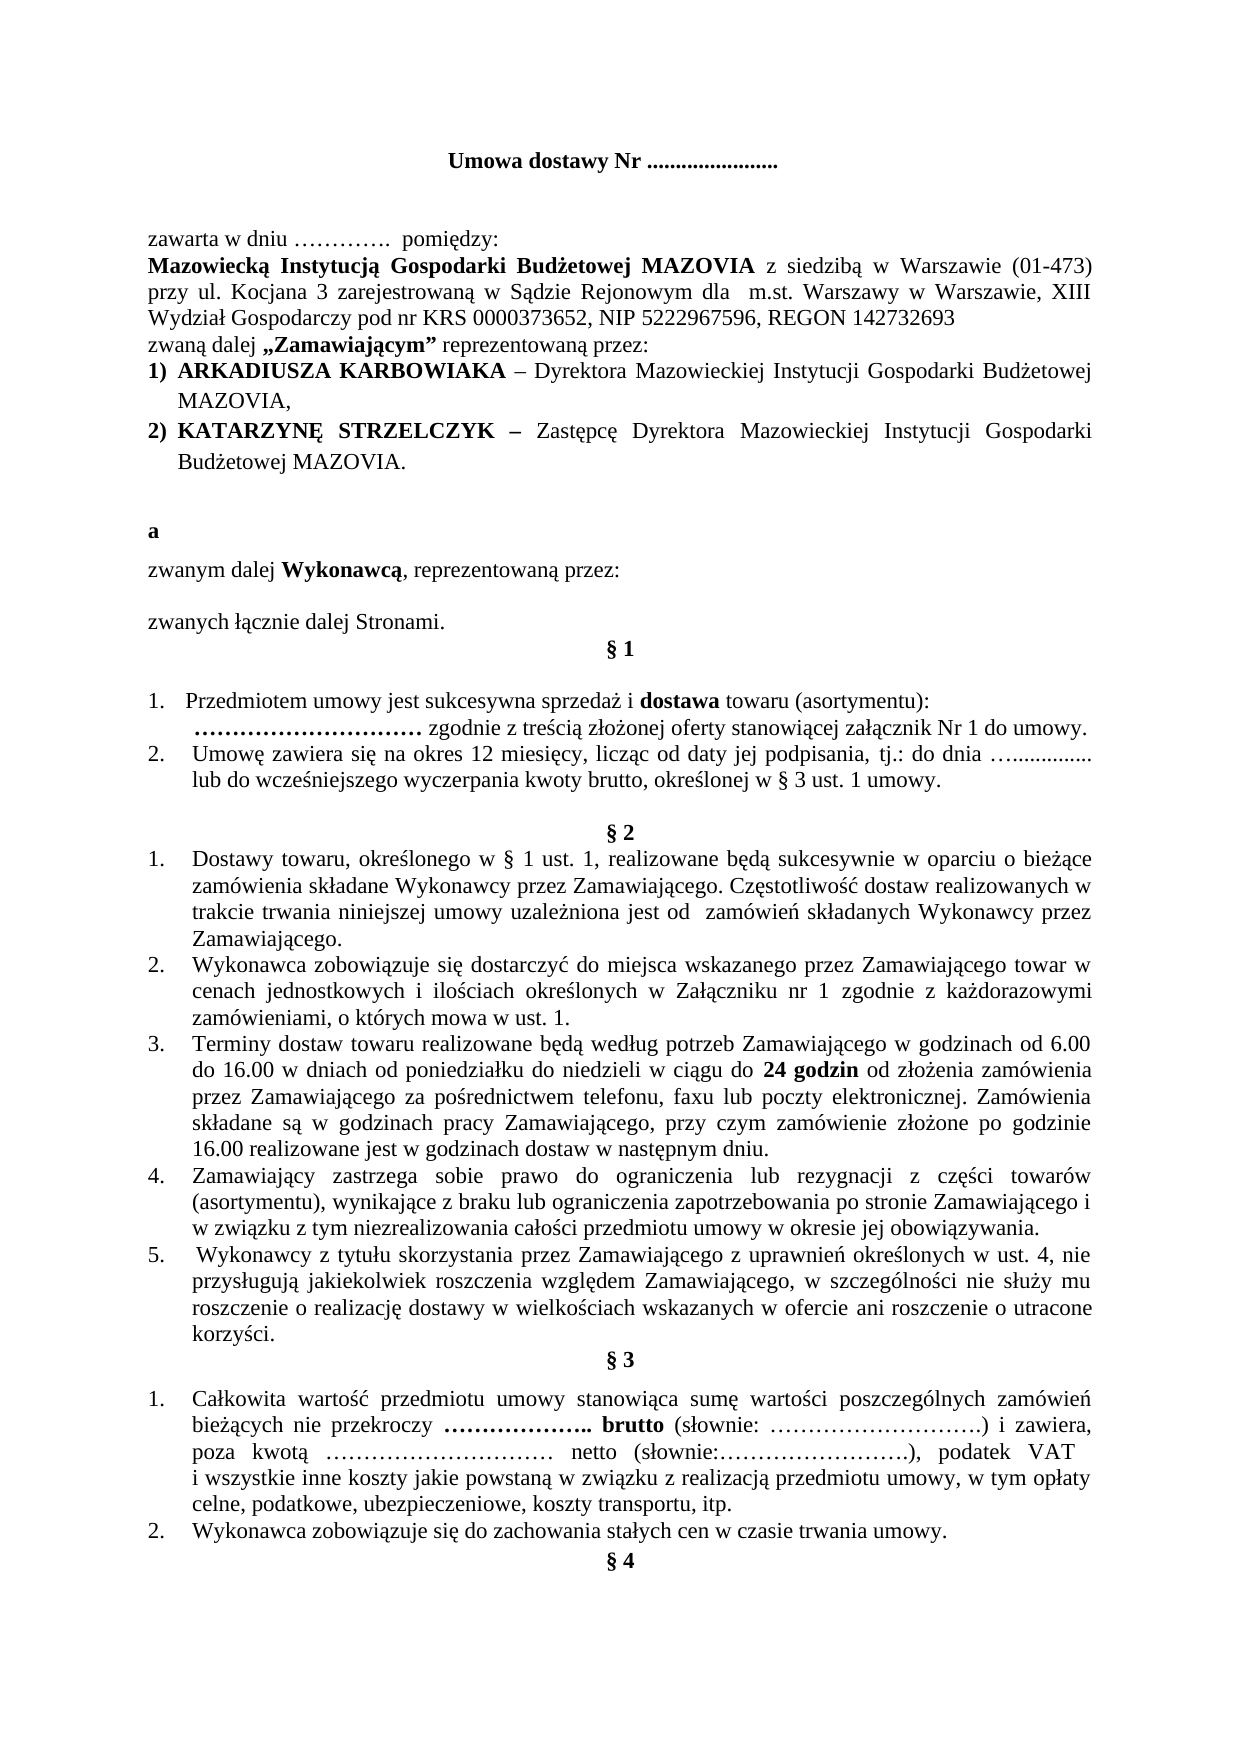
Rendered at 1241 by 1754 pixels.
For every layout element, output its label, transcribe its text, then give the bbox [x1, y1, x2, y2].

list Dostawy towaru, określonego w § 1 ust. 1, realizowane będą sukcesywnie w oparciu o bieżące zamówienia składane Wykonawcy przez Zamawiającego. Częstotliwość dostaw realizowanych w trakcie trwania niniejszej umowy uzależniona jest od zamówień składanych Wykonawcy przez Zamawiającego. [148, 846, 1093, 951]
list Wykonawca zobowiązuje się dostarczyć do miejsca wskazanego przez Zamawiającego towar w cenach jednostkowych i ilościach określonych w Załączniku nr 1 zgodnie z każdorazowymi zamówieniami, o których mowa w ust. 1. [148, 951, 1093, 1030]
list ARKADIUSZA KARBOWIAKA – Dyrektora Mazowieckiej Instytucji Gospodarki Budżetowej MAZOVIA, [148, 357, 1093, 414]
text § 4 [148, 1547, 1093, 1573]
list Zamawiający zastrzega sobie prawo do ograniczenia lub rezygnacji z części towarów (asortymentu), wynikające z braku lub ograniczenia zapotrzebowania po stronie Zamawiającego i w związku z tym niezrealizowania całości przedmiotu umowy w okresie jej obowiązywania. [148, 1162, 1093, 1241]
text zawarta w dniu …………. pomiędzy: [148, 225, 1093, 252]
text 5. Wykonawcy z tytułu skorzystania przez Zamawiającego z uprawnień określonych w ust. 4, nie przysługują jakiekolwiek roszczenia względem Zamawiającego, w szczególności nie służy mu roszczenie o realizację dostawy w wielkościach wskazanych w ofercie ani roszczenie o utracone korzyści. [148, 1241, 1093, 1346]
text a [148, 517, 1093, 543]
text Mazowiecką Instytucją Gospodarki Budżetowej MAZOVIA z siedzibą w Warszawie (01-473) przy ul. Kocjana 3 zarejestrowaną w Sądzie Rejonowym dla m.st. Warszawy w Warszawie, XIII Wydział Gospodarczy pod nr KRS 0000373652, NIP 5222967596, REGON 142732693 [148, 252, 1093, 331]
list Przedmiotem umowy jest sukcesywna sprzedaż i dostawa towaru (asortymentu): [148, 687, 1093, 714]
text ………………………… zgodnie z treścią złożonej oferty stanowiącej załącznik Nr 1 do umowy. [148, 714, 1093, 740]
list Umowę zawiera się na okres 12 miesięcy, licząc od daty jej podpisania, tj.: do dnia ….............. lub do wcześniejszego wyczerpania kwoty brutto, określonej w § 3 ust. 1 umowy. [148, 740, 1093, 793]
list Wykonawca zobowiązuje się do zachowania stałych cen w czasie trwania umowy. [148, 1517, 1093, 1543]
text § 3 [148, 1346, 1093, 1373]
text § 2 [148, 819, 1093, 846]
text zwaną dalej „Zamawiającym” reprezentowaną przez: [148, 331, 1093, 357]
list KATARZYNĘ STRZELCZYK – Zastępcę Dyrektora Mazowieckiej Instytucji Gospodarki Budżetowej MAZOVIA. [148, 417, 1093, 474]
text zwanych łącznie dalej Stronami. [148, 608, 1093, 635]
text Umowa dostawy Nr ....................... [443, 148, 1093, 174]
text § 1 [148, 635, 1093, 661]
list Całkowita wartość przedmiotu umowy stanowiąca sumę wartości poszczególnych zamówień bieżących nie przekroczy ……………….. brutto (słownie: ……………………….) i zawiera, poza kwotą ………………………… netto (słownie:…………………….), podatek VAT i wszystkie inne koszty jakie powstaną w związku z realizacją przedmiotu umowy, w tym opłaty celne, podatkowe, ubezpieczeniowe, koszty transportu, itp. [148, 1385, 1093, 1517]
list Terminy dostaw towaru realizowane będą według potrzeb Zamawiającego w godzinach od 6.00 do 16.00 w dniach od poniedziałku do niedzieli w ciągu do 24 godzin od złożenia zamówienia przez Zamawiającego za pośrednictwem telefonu, faxu lub poczty elektronicznej. Zamówienia składane są w godzinach pracy Zamawiającego, przy czym zamówienie złożone po godzinie 16.00 realizowane jest w godzinach dostaw w następnym dniu. [148, 1030, 1093, 1162]
text zwanym dalej Wykonawcą, reprezentowaną przez: [148, 556, 1093, 582]
